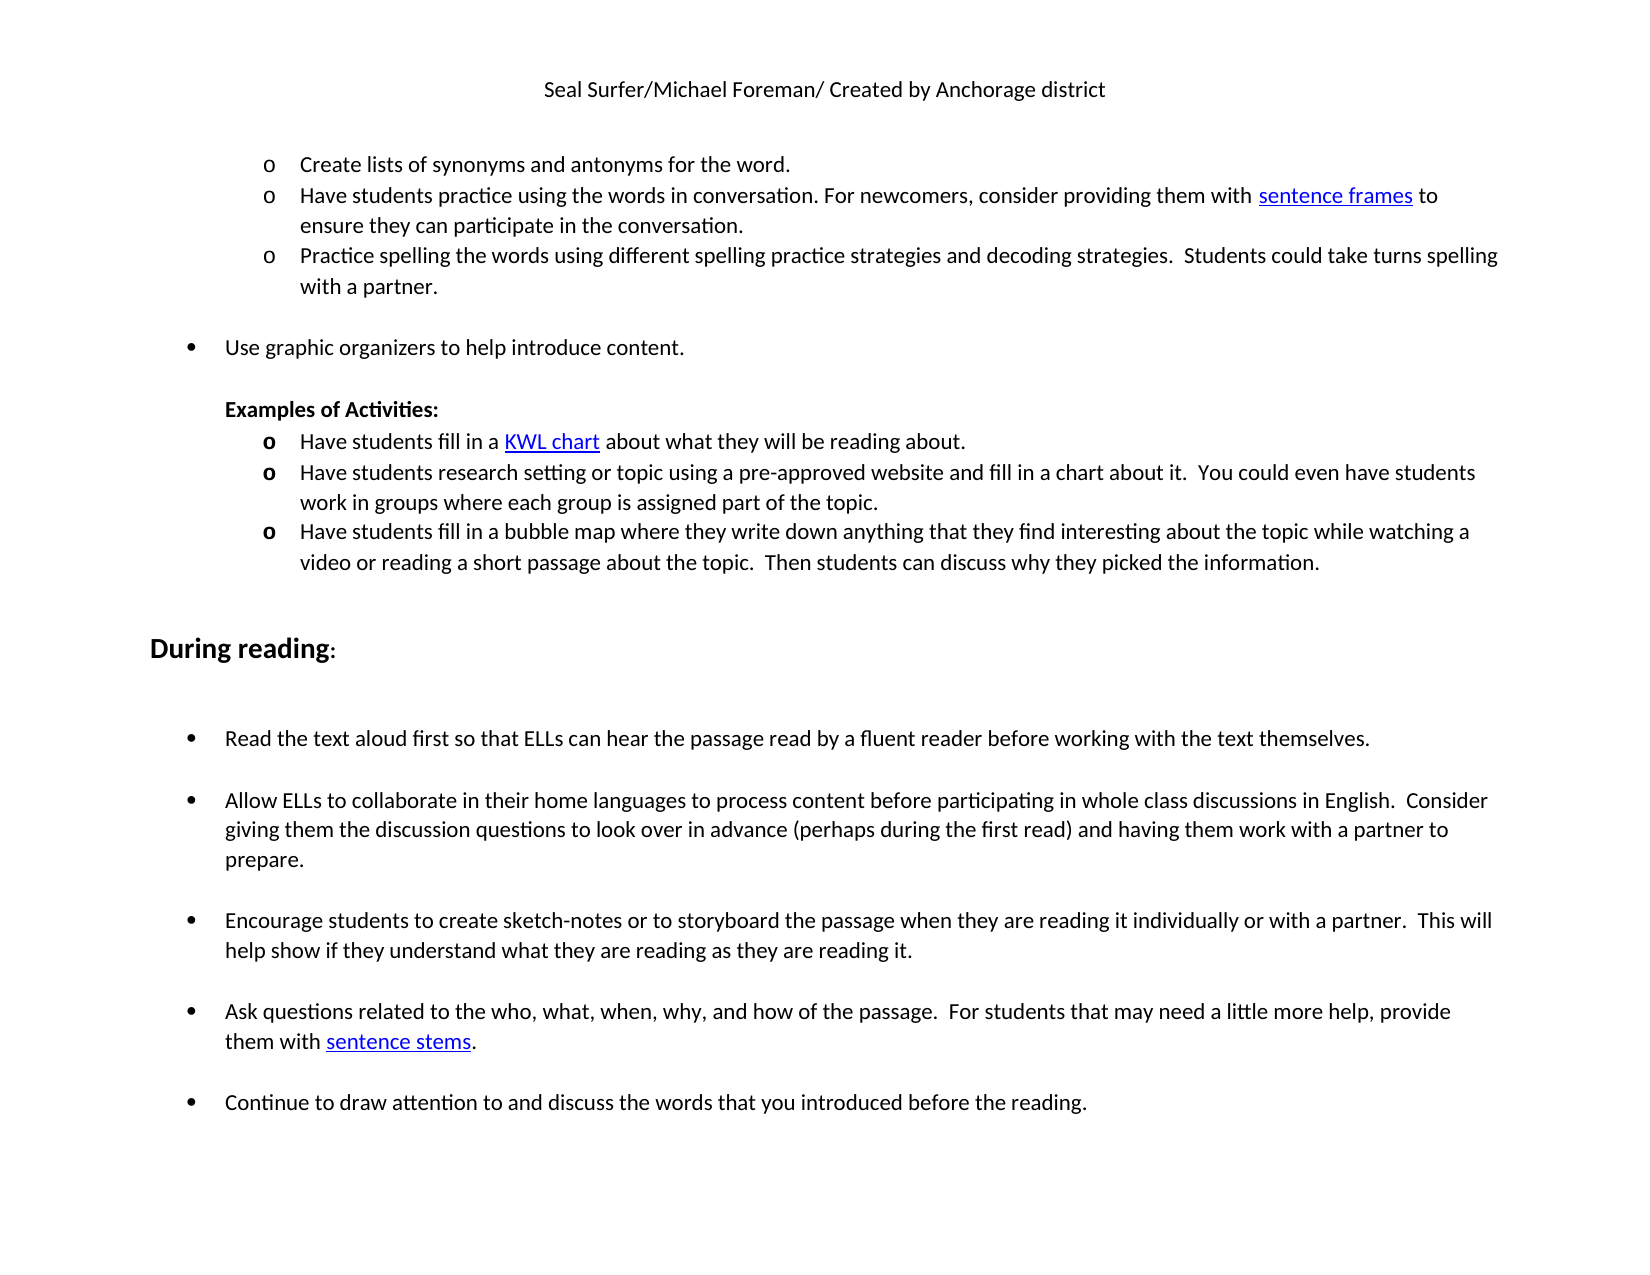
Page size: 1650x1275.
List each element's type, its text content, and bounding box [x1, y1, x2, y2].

list Have students practice using the words in conversation. For newcomers, consider providing them with sentence frames to ensure they can participate in the conversation. [262, 181, 1500, 240]
list Encourage students to create sketch-notes or to storyboard the passage when they are reading it individually or with a partner. This will help show if they understand what they are reading as they are reading it. [187, 906, 1500, 964]
list Read the text aloud first so that ELLs can hear the passage read by a fluent reader before working with the text themselves. [187, 724, 1500, 753]
list Continue to draw attention to and discuss the words that you introduced before the reading. [187, 1088, 1500, 1116]
list Create lists of synonyms and antonyms for the word. [262, 150, 1500, 179]
list Have students research setting or topic using a pre-approved website and fill in a chart about it. You could even have students work in groups where each group is assigned part of the topic. [262, 458, 1500, 516]
list Have students fill in a bubble map where they write down anything that they find interesting about the topic while watching a video or reading a short passage about the topic. Then students can discuss why they picked the information. [262, 518, 1500, 576]
text During reading: [150, 631, 1500, 666]
list Use graphic organizers to help introduce content. [187, 333, 1500, 361]
list Have students fill in a KWL chart about what they will be reading about. [262, 427, 1500, 456]
list Allow ELLs to collaborate in their home languages to process content before participating in whole class discussions in English. Consider giving them the discussion questions to look over in advance (perhaps during the first read) and having them work with a partner to prepare. [187, 786, 1500, 873]
list Examples of Activities: [225, 395, 1500, 423]
list Practice spelling the words using different spelling practice strategies and decoding strategies. Students could take turns spelling with a partner. [262, 241, 1500, 300]
list Ask questions related to the who, what, when, why, and how of the passage. For students that may need a little more help, provide them with sentence stems. [187, 997, 1500, 1055]
